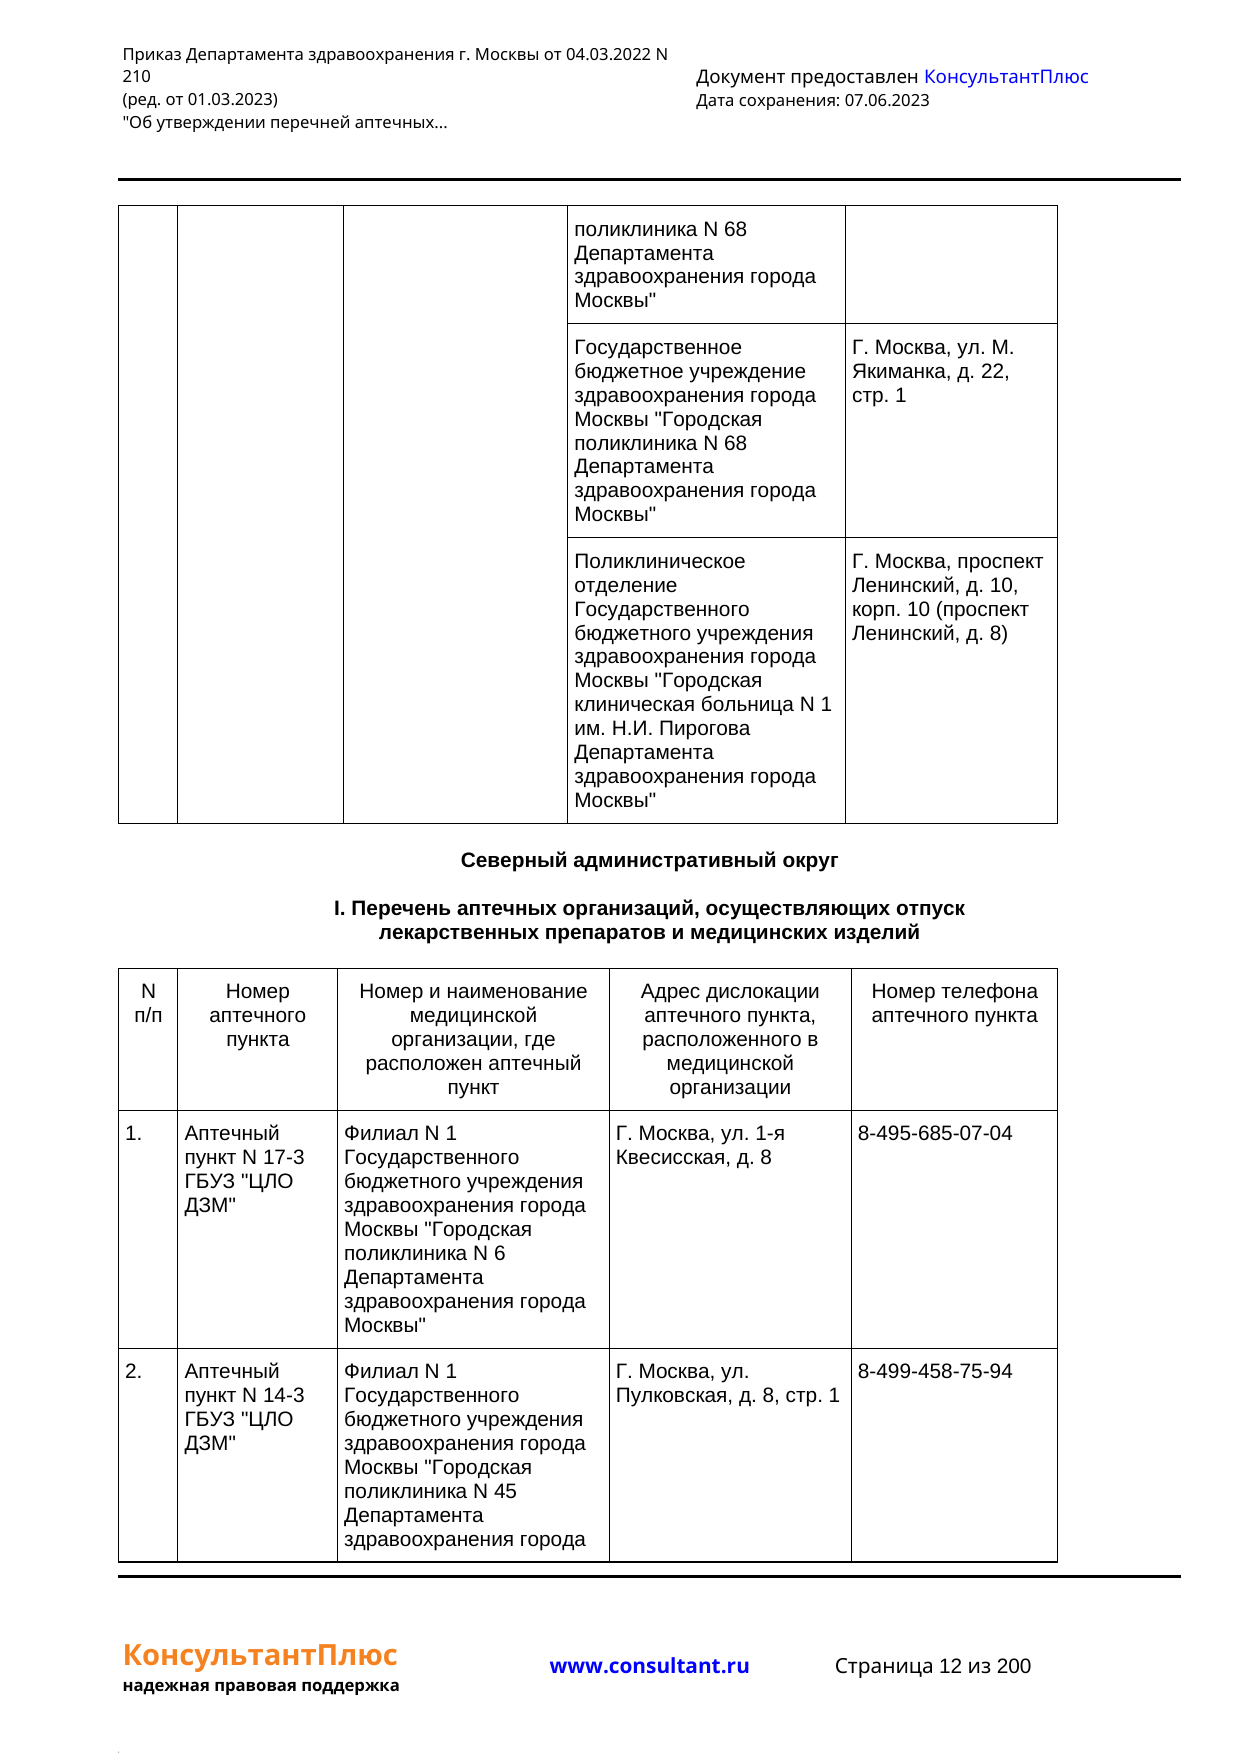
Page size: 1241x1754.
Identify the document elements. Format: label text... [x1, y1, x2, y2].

title Северный административный округ [118, 848, 1181, 872]
table_header Номер аптечного пункта [178, 969, 337, 1109]
table_cell Аптечный пункт N 17-3 ГБУЗ "ЦЛО ДЗМ" [178, 1111, 337, 1347]
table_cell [344, 206, 567, 823]
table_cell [338, 1349, 609, 1561]
table_cell 8-499-458-75-94 [852, 1349, 1057, 1561]
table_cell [568, 206, 845, 323]
table_cell Филиал N 1 Государственного бюджетного учреждения здравоохранения города Москвы "Городская поликлиника N 6 Департамента здравоохранения города Москвы" [338, 1111, 609, 1347]
table_header Адрес дислокации аптечного пункта, расположенного в медицинской организации [610, 969, 851, 1109]
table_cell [846, 206, 1057, 323]
table_header N п/п [119, 969, 177, 1109]
table_cell 9. [119, 206, 177, 823]
table_header Номер и наименование медицинской организации, где расположен аптечный пункт [338, 969, 609, 1109]
table_cell Г. Москва, ул. 1-я Квесисская, д. 8 [610, 1111, 851, 1347]
title лекарственных препаратов и медицинских изделий [118, 919, 1181, 943]
table_cell 8-495-685-07-04 [852, 1111, 1057, 1347]
table_header Номер телефона аптечного пункта [852, 969, 1057, 1109]
table_cell Г. Москва, проспект Ленинский, д. 10, корп. 10 (проспект Ленинский, д. 8) [846, 538, 1057, 823]
table_cell Государственное бюджетное учреждение здравоохранения города Москвы "Городская поликлиника N 68 Департамента здравоохранения города Москвы" [568, 324, 845, 537]
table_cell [178, 206, 343, 823]
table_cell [610, 1349, 851, 1561]
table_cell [178, 1349, 337, 1561]
table_cell 2. [119, 1349, 177, 1561]
table_cell Г. Москва, ул. М. Якиманка, д. 22, стр. 1 [846, 324, 1057, 537]
table_cell 1. [119, 1111, 177, 1347]
title I. Перечень аптечных организаций, осуществляющих отпуск [118, 896, 1181, 919]
table_cell Поликлиническое отделение Государственного бюджетного учреждения здравоохранения города Москвы "Городская клиническая больница N 1 им. Н.И. Пирогова Департамента здравоохранения города Москвы" [568, 538, 845, 823]
